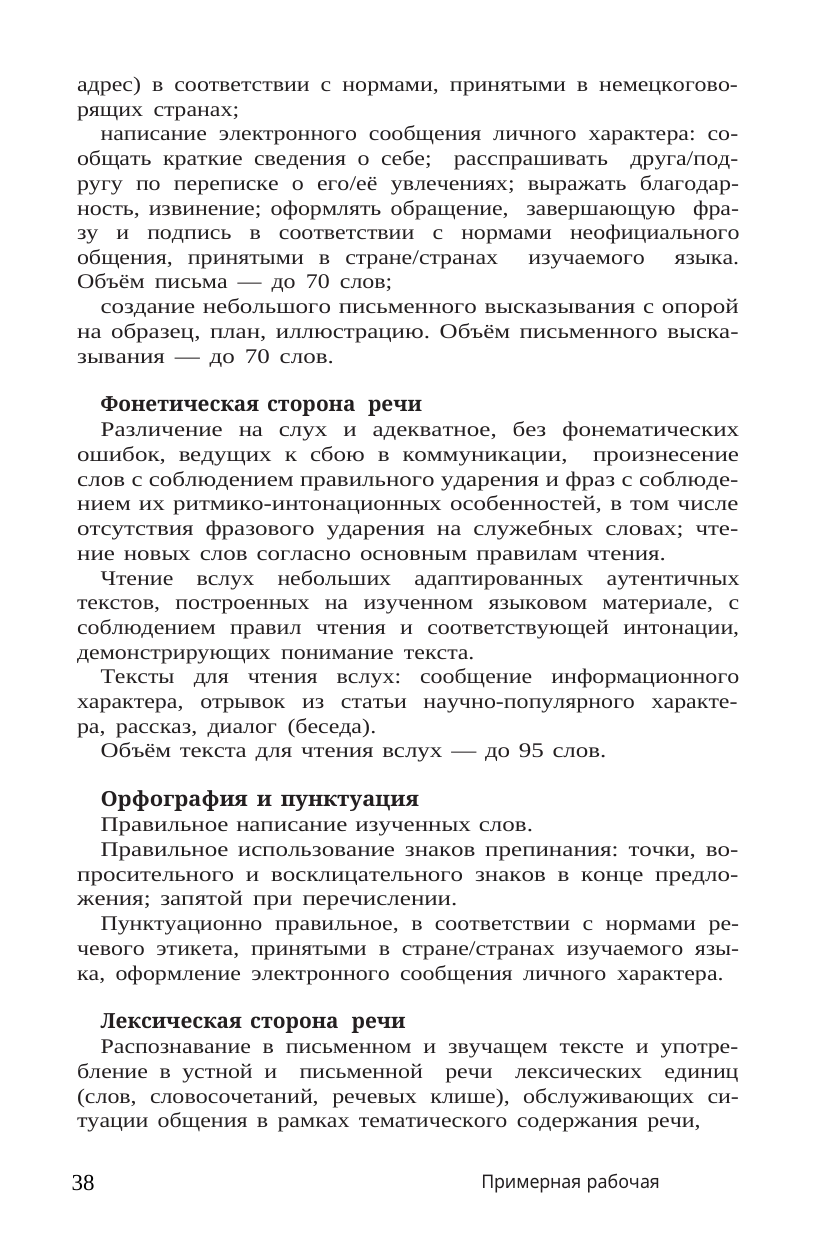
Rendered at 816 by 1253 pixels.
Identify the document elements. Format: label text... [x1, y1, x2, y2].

text адрес) в соответствии с нормами, принятыми в немецкогово- рящих странах; [77, 72, 739, 121]
text Чтение вслух небольших адаптированных аутентичных текстов, построенных на изученном языковом материале, с соблюдением правил чтения и соответствующей интонации, демонстрирующих понимание текста. [77, 566, 739, 664]
subtitle Орфография и пунктуация [100, 788, 751, 812]
text написание электронного сообщения личного характера: со- общать краткие сведения о себе; расспрашивать друга/под- ругу по переписке о его/её увлечениях; выражать благодар- ность, извинение; оформлять обращение, завершающую фра- зу и подпись в соответствии с нормами неофициального общения, принятыми в стране/странах изучаемого языка. Объём письма — до 70 слов; [77, 121, 739, 293]
text создание небольшого письменного высказывания с опорой на образец, план, иллюстрацию. Объём письменного выска- зывания — до 70 слов. [77, 294, 739, 368]
text Правильное использование знаков препинания: точки, во- просительного и восклицательного знаков в конце предло- жения; запятой при перечислении. [77, 837, 739, 910]
text Распознавание в письменном и звучащем тексте и употре- бление в устной и письменной речи лексических единиц (слов, словосочетаний, речевых клише), обслуживающих си- туации общения в рамках тематического содержания речи, [77, 1034, 739, 1132]
text Пунктуационно правильное, в соответствии с нормами ре- чевого этикета, принятыми в стране/странах изучаемого язы- ка, оформление электронного сообщения личного характера. [77, 911, 739, 984]
subtitle Лексическая сторона речи [100, 1010, 751, 1034]
text Правильное написание изученных слов. [100, 812, 751, 836]
subtitle Фонетическая сторона речи [100, 393, 751, 417]
text Объём текста для чтения вслух — до 95 слов. [100, 738, 751, 762]
text Различение на слух и адекватное, без фонематических ошибок, ведущих к сбою в коммуникации, произнесение слов с соблюдением правильного ударения и фраз с соблюде- нием их ритмико-интонационных особенностей, в том числе отсутствия фразового ударения на служебных словах; чте- ние новых слов согласно основным правилам чтения. [77, 417, 739, 565]
text Тексты для чтения вслух: сообщение информационного характера, отрывок из статьи научно-популярного характе- ра, рассказ, диалог (беседа). [77, 664, 739, 738]
